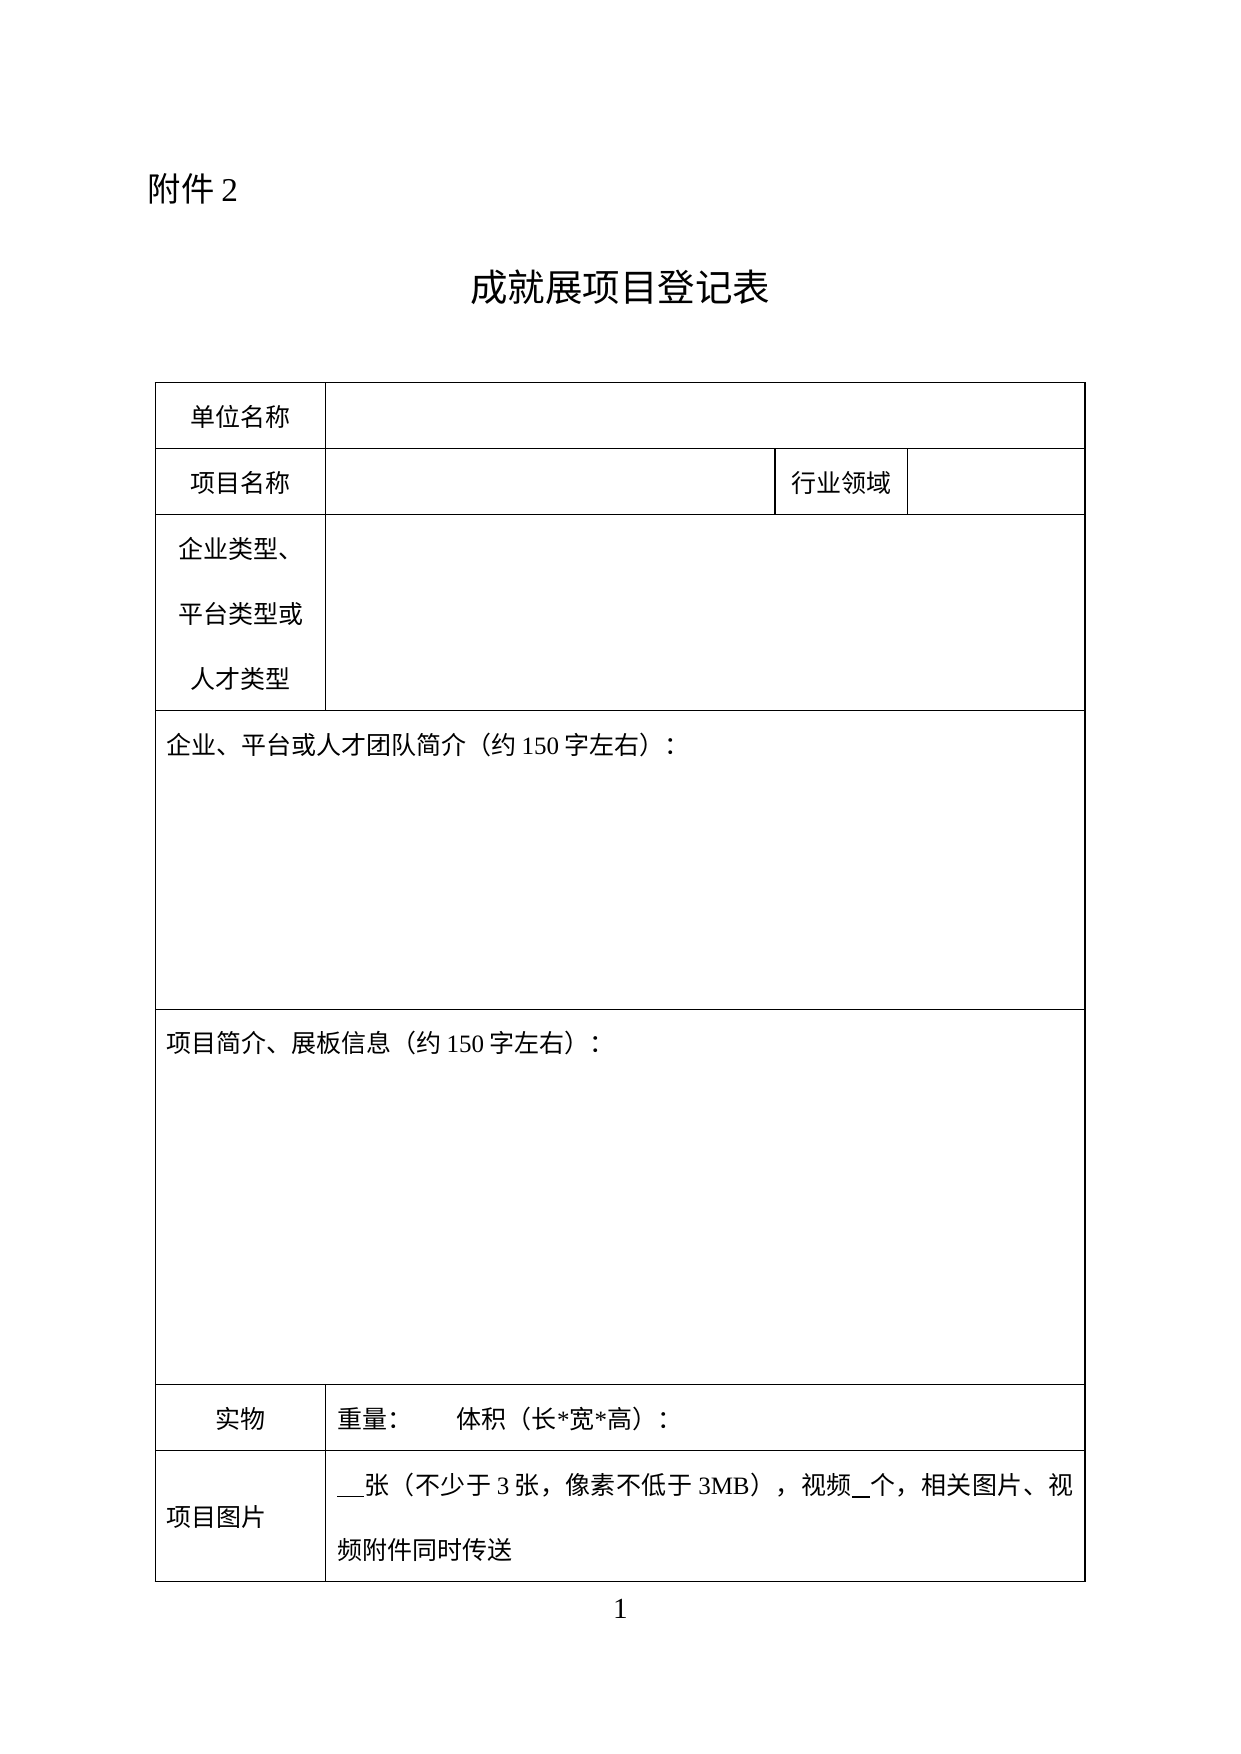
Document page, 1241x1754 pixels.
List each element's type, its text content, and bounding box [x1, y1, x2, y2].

table_header [326, 383, 1084, 448]
table_cell [908, 449, 1084, 514]
table_cell 项目名称 [156, 449, 325, 514]
table_cell [326, 515, 1084, 710]
table_cell [326, 449, 774, 514]
table_cell 张（不少于3张，像素不低于3MB），视频 个，相关图片、视频附件同时传送 [326, 1451, 1084, 1581]
table_cell 企业、平台或人才团队简介（约150字左右）： [156, 711, 1084, 1008]
table_cell 企业类型、平台类型或人才类型 [156, 515, 325, 710]
table_cell 行业领域 [776, 449, 907, 514]
table_header 单位名称 [156, 383, 325, 448]
text 成就展项目登记表 [148, 252, 1092, 317]
text 附件2 [148, 154, 1092, 219]
table_cell 项目图片 [156, 1451, 325, 1581]
table_cell 重量： 体积（长*宽*高）： [326, 1385, 1084, 1450]
table_cell 实物 [156, 1385, 325, 1450]
table_cell 项目简介、展板信息（约150字左右）： [156, 1010, 1084, 1384]
